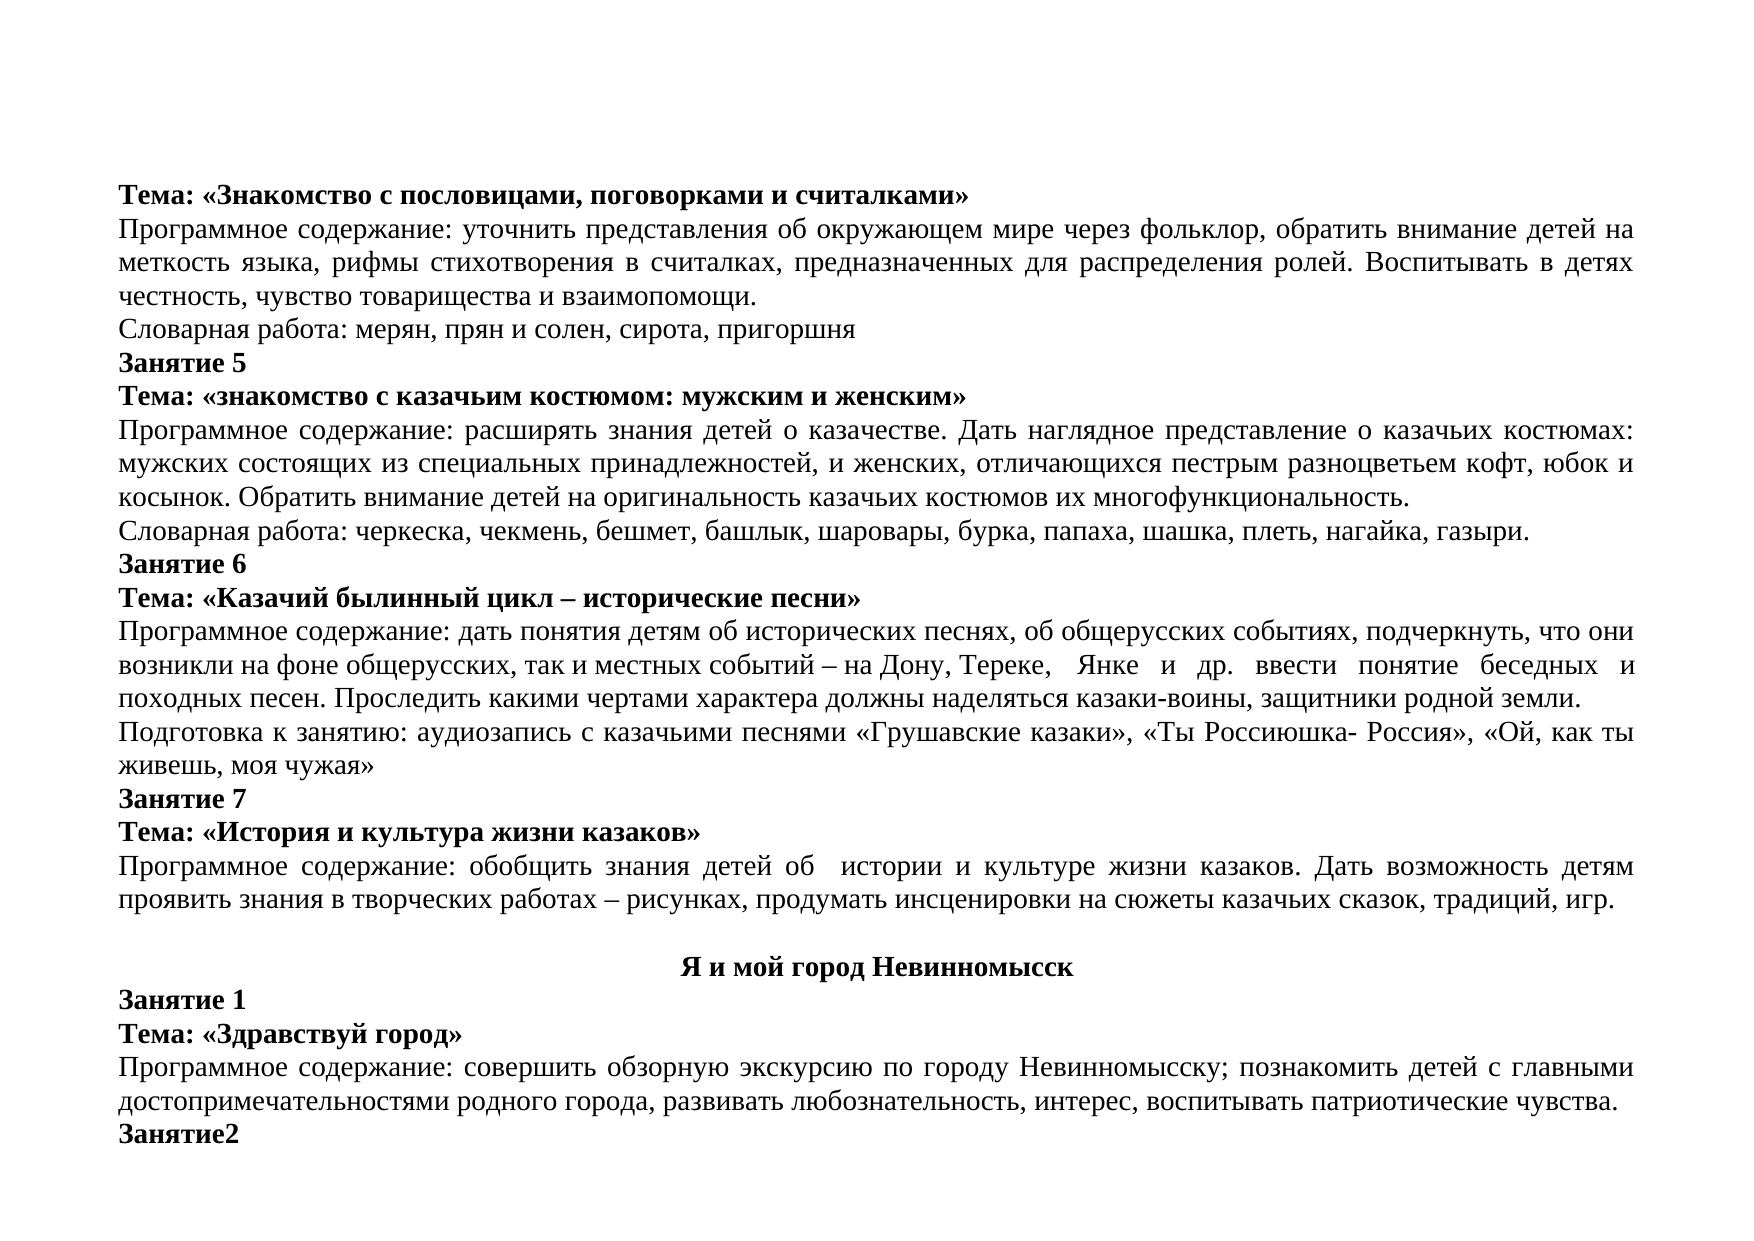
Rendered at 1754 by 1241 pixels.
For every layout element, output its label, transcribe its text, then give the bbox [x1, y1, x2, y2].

text Подготовка к занятию: аудиозапись с казачьими песнями «Грушавские казаки», «Ты Россиюшка- Россия», «Ой, как ты живешь, моя чужая» [118, 714, 1636, 781]
text Я и мой город Невинномысск [118, 949, 1636, 982]
text Программное содержание: совершить обзорную экскурсию по городу Невинномысску; познакомить детей с главными достопримечательностями родного города, развивать любознательность, интерес, воспитывать патриотические чувства. [118, 1049, 1636, 1116]
text Занятие 5 [118, 345, 1636, 378]
text Тема: «История и культура жизни казаков» [118, 814, 1636, 848]
text Словарная работа: черкеска, чекмень, бешмет, башлык, шаровары, бурка, папаха, шашка, плеть, нагайка, газыри. [118, 513, 1636, 546]
text Тема: «Здравствуй город» [118, 1016, 1636, 1049]
text Тема: «Казачий былинный цикл – исторические песни» [118, 580, 1636, 613]
text Занятие 7 [118, 781, 1636, 814]
text Занятие 1 [118, 982, 1636, 1016]
text Программное содержание: обобщить знания детей об истории и культуре жизни казаков. Дать возможность детям проявить знания в творческих работах – рисунках, продумать инсценировки на сюжеты казачьих сказок, традиций, игр. [118, 848, 1636, 915]
text Занятие 6 [118, 546, 1636, 580]
text Словарная работа: мерян, прян и солен, сирота, пригоршня [118, 311, 1636, 345]
text Тема: «Знакомство с пословицами, поговорками и считалками» [118, 177, 1636, 211]
text Программное содержание: дать понятия детям об исторических песнях, об общерусских событиях, подчеркнуть, что они возникли на фоне общерусских, так и местных событий – на Дону, Тереке, Янке и др. ввести понятие беседных и походных песен. Проследить какими чертами характера должны наделяться казаки-воины, защитники родной земли. [118, 613, 1636, 714]
text Тема: «знакомство с казачьим костюмом: мужским и женским» [118, 378, 1636, 412]
text Занятие2 [118, 1116, 1636, 1150]
text Программное содержание: уточнить представления об окружающем мире через фольклор, обратить внимание детей на меткость языка, рифмы стихотворения в считалках, предназначенных для распределения ролей. Воспитывать в детях честность, чувство товарищества и взаимопомощи. [118, 211, 1636, 311]
text Программное содержание: расширять знания детей о казачестве. Дать наглядное представление о казачьих костюмах: мужских состоящих из специальных принадлежностей, и женских, отличающихся пестрым разноцветьем кофт, юбок и косынок. Обратить внимание детей на оригинальность казачьих костюмов их многофункциональность. [118, 412, 1636, 513]
